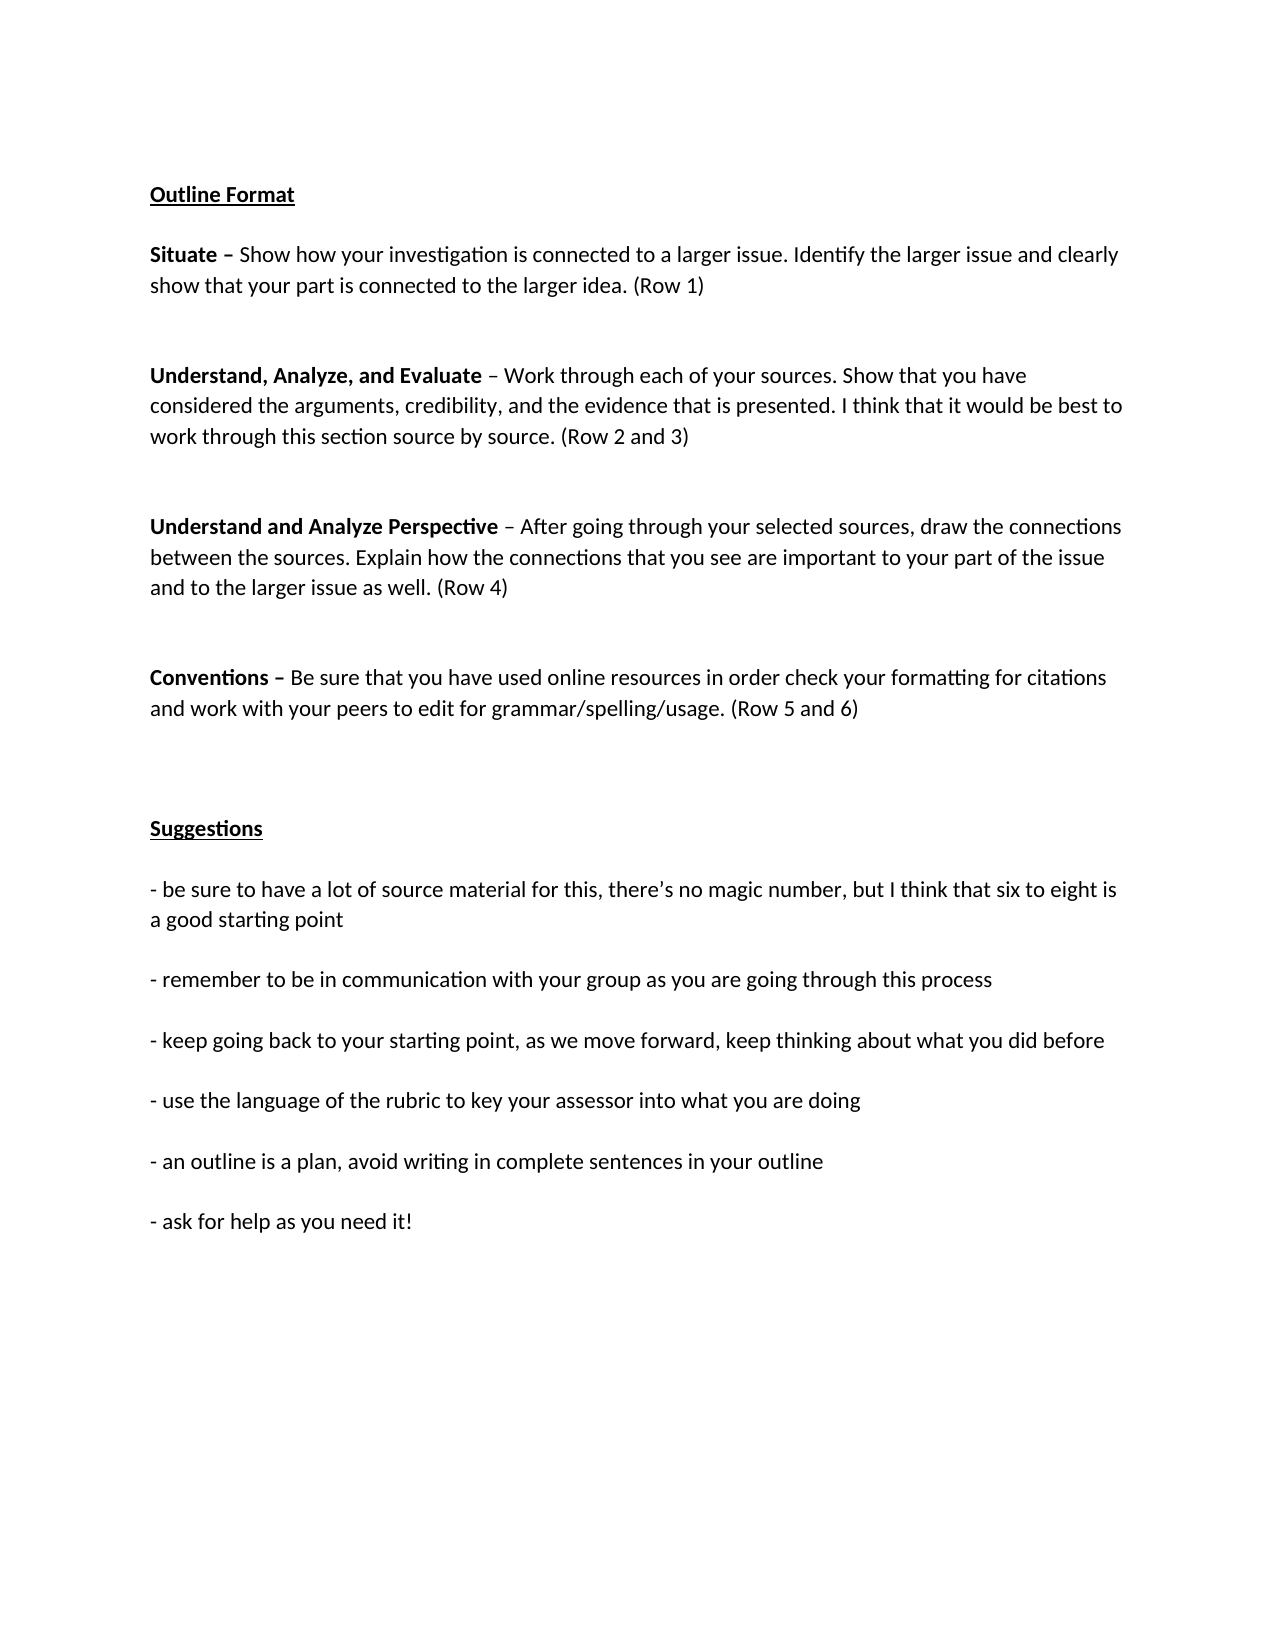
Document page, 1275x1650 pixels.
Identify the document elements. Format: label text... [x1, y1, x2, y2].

text Outline Format [150, 180, 1125, 208]
text - use the language of the rubric to key your assessor into what you are doing [150, 1086, 1125, 1114]
text - keep going back to your starting point, as we move forward, keep thinking about what you did before [150, 1026, 1125, 1054]
text - ask for help as you need it! [150, 1207, 1125, 1235]
text Situate – Show how your investigation is connected to a larger issue. Identify the larger issue and clearly show that your part is connected to the larger idea. (Row 1) [150, 241, 1125, 299]
text - remember to be in communication with your group as you are going through this process [150, 966, 1125, 994]
text - an outline is a plan, avoid writing in complete sentences in your outline [150, 1147, 1125, 1175]
text - be sure to have a lot of source material for this, there’s no magic number, but I think that six to eight is a good starting point [150, 875, 1125, 933]
text Conventions – Be sure that you have used online resources in order check your formatting for citations and work with your peers to edit for grammar/spelling/usage. (Row 5 and 6) [150, 663, 1125, 722]
text Understand, Analyze, and Evaluate – Work through each of your sources. Show that you have considered the arguments, credibility, and the evidence that is presented. I think that it would be best to work through this section source by source. (Row 2 and 3) [150, 361, 1125, 450]
text Suggestions [150, 814, 1125, 843]
text Understand and Analyze Perspective – After going through your selected sources, draw the connections between the sources. Explain how the connections that you see are important to your part of the issue and to the larger issue as well. (Row 4) [150, 512, 1125, 601]
